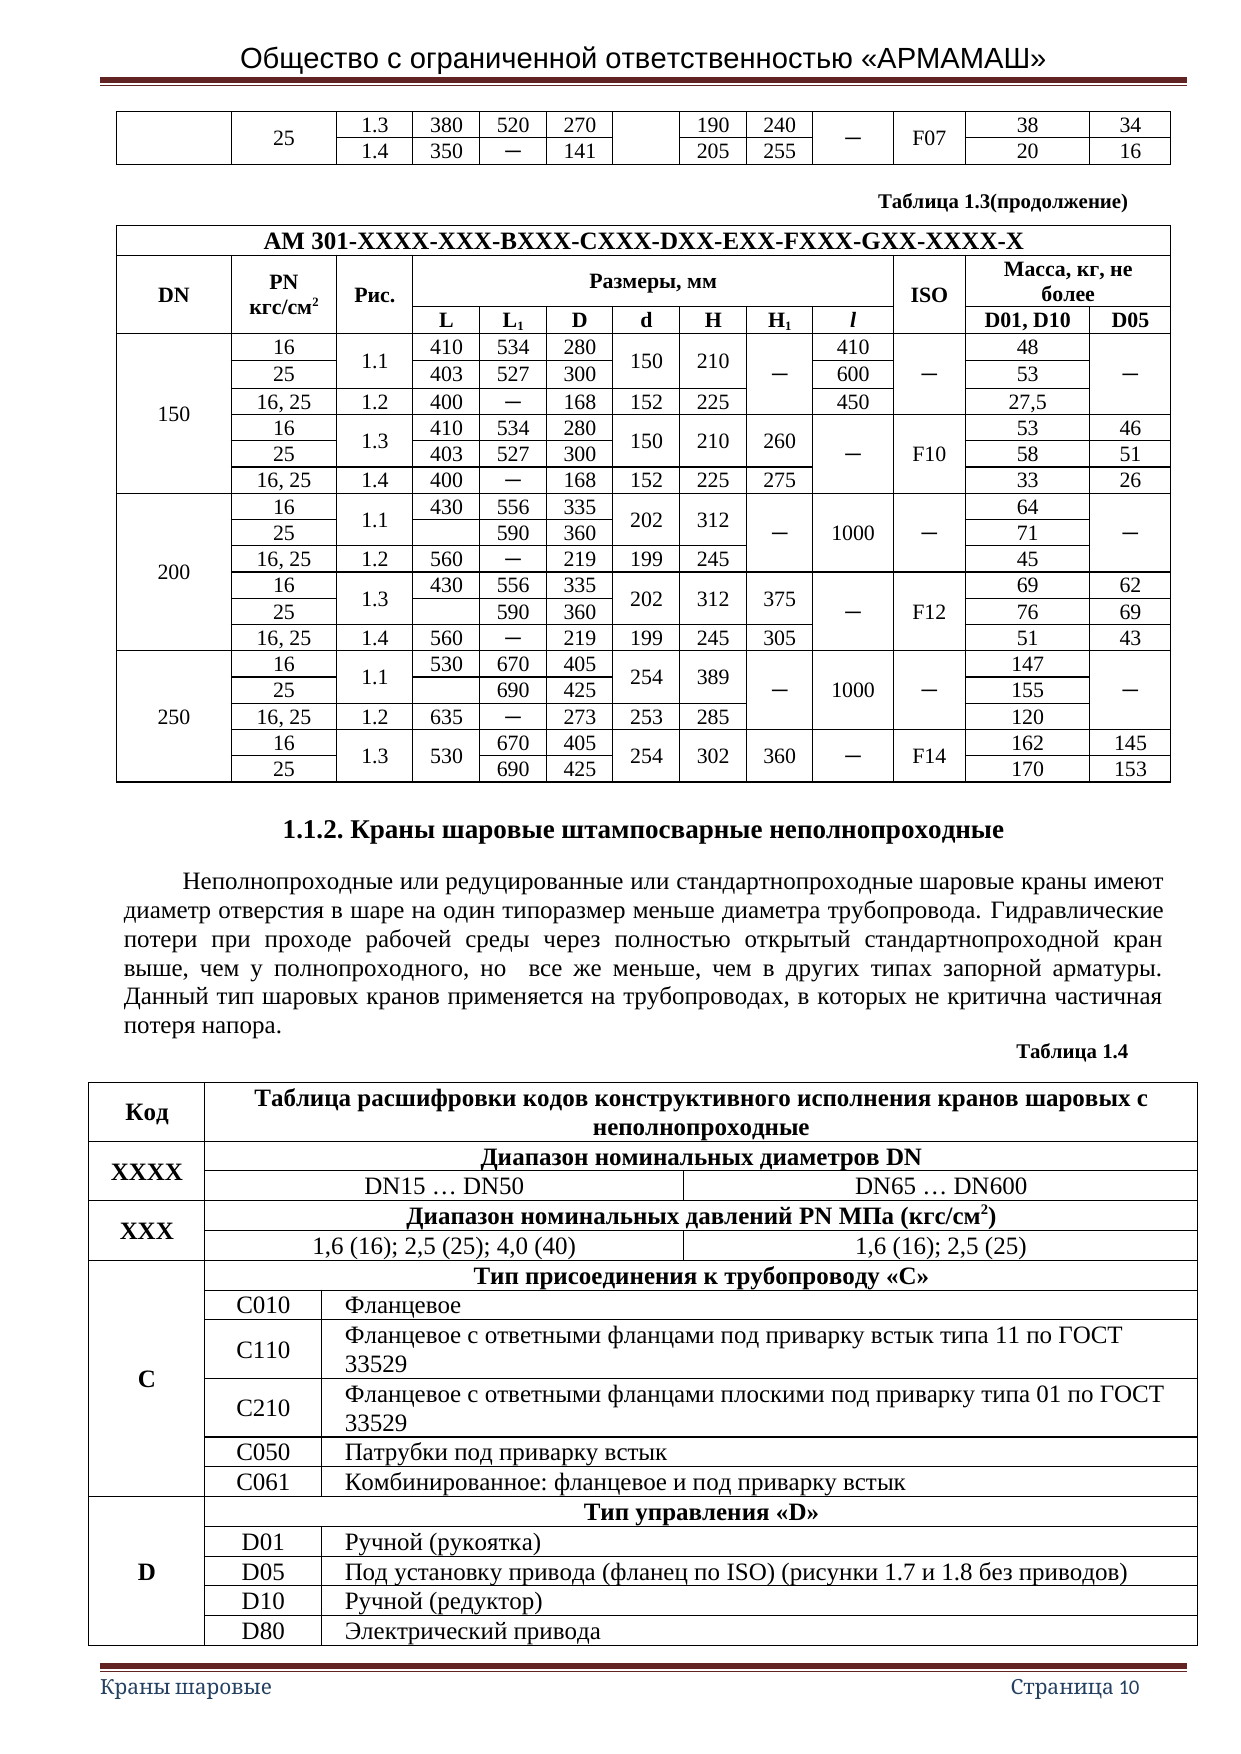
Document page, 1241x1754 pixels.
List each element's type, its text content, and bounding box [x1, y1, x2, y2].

table_cell 670 [480, 730, 546, 755]
table_cell 400 [413, 468, 479, 493]
table_cell DN15 … DN50 [205, 1171, 683, 1200]
table_cell 1.1 [337, 651, 412, 703]
table_cell 53 [966, 415, 1089, 440]
table_cell 1000 [813, 494, 893, 571]
table_cell 1.3 [337, 730, 412, 781]
table_cell 1.2 [337, 546, 412, 571]
table_cell 410 [413, 334, 479, 359]
table_cell 520 [480, 112, 546, 137]
table_cell H1 [747, 307, 812, 333]
table_cell ─ [813, 573, 893, 650]
table_cell 26 [1090, 468, 1170, 493]
table_cell ─ [480, 546, 546, 571]
table_cell 150 [613, 415, 679, 466]
table_cell 450 [813, 389, 893, 414]
table_cell 45 [966, 546, 1089, 571]
table_cell 1.1 [337, 494, 412, 545]
table_cell 530 [413, 651, 479, 676]
table_cell F07 [894, 112, 965, 163]
table_cell Фланцевое [322, 1291, 1197, 1319]
table_cell ─ [894, 334, 965, 414]
table_cell 590 [480, 520, 546, 545]
table_cell 16 [232, 730, 336, 755]
text Таблица 1.3(продолжение) [100, 189, 1128, 213]
table_cell XXX [89, 1201, 204, 1260]
table_cell 51 [966, 625, 1089, 650]
table_cell 1.4 [337, 138, 412, 163]
table_cell Ручной (рукоятка) [322, 1527, 1197, 1556]
table_cell 43 [1090, 625, 1170, 650]
table_cell 305 [747, 625, 812, 650]
table_cell 53 [966, 361, 1089, 388]
table_cell 16, 25 [232, 389, 336, 414]
table_cell ─ [480, 625, 546, 650]
table_cell 275 [747, 468, 812, 493]
table_cell ─ [1090, 334, 1170, 414]
table_cell 300 [547, 361, 612, 388]
table_cell D80 [205, 1616, 321, 1645]
table_cell 690 [480, 756, 546, 781]
table_cell 25 [232, 112, 336, 163]
table_header Код [89, 1083, 204, 1141]
table_cell 69 [1090, 599, 1170, 624]
table_cell 1.4 [337, 625, 412, 650]
table_cell 556 [480, 573, 546, 598]
table_cell С061 [205, 1467, 321, 1496]
table_cell С010 [205, 1291, 321, 1319]
table_cell 16, 25 [232, 625, 336, 650]
table_cell 25 [232, 361, 336, 388]
table_cell L1 [480, 307, 546, 333]
table_cell 120 [966, 704, 1089, 729]
table_cell C [89, 1261, 204, 1496]
table_cell 25 [232, 520, 336, 545]
table_cell 141 [547, 138, 612, 163]
table_cell 48 [966, 334, 1089, 359]
table_cell Патрубки под приварку встык [322, 1438, 1197, 1466]
table_cell 150 [117, 334, 231, 493]
table_cell ─ [747, 651, 812, 729]
table_cell 33 [966, 468, 1089, 493]
table_cell 205 [680, 138, 746, 163]
table_cell 530 [413, 730, 479, 781]
table_cell 27,5 [966, 389, 1089, 414]
table_cell 410 [813, 334, 893, 359]
table_cell 1.3 [337, 415, 412, 466]
table_cell ─ [480, 389, 546, 414]
table_cell F12 [894, 573, 965, 650]
table_cell 219 [547, 546, 612, 571]
table_cell 1.1 [337, 334, 412, 388]
table_cell 170 [966, 756, 1089, 781]
table_cell [413, 520, 479, 545]
table_cell 527 [480, 441, 546, 466]
table_cell ─ [480, 704, 546, 729]
table_cell Тип управления «D» [205, 1497, 1197, 1526]
table_cell 1000 [813, 651, 893, 729]
table_cell 1.2 [337, 704, 412, 729]
table_cell 150 [613, 334, 679, 388]
table_cell 153 [1090, 756, 1170, 781]
table_cell 400 [413, 389, 479, 414]
table_cell 389 [680, 651, 746, 703]
table_cell 360 [547, 599, 612, 624]
table_cell 25 [232, 678, 336, 703]
table_cell 635 [413, 704, 479, 729]
table_cell 430 [413, 494, 479, 519]
table_cell 58 [966, 441, 1089, 466]
table_cell Электрический привода [322, 1616, 1197, 1645]
table_cell 1.4 [337, 468, 412, 493]
table_cell 145 [1090, 730, 1170, 755]
table_cell 254 [613, 730, 679, 781]
table_cell 71 [966, 520, 1089, 545]
table_cell 250 [117, 651, 231, 781]
table_cell 560 [413, 546, 479, 571]
table_cell 670 [480, 651, 546, 676]
table_cell 62 [1090, 573, 1170, 598]
table_cell 590 [480, 599, 546, 624]
table_cell 155 [966, 678, 1089, 703]
table_cell 38 [966, 112, 1089, 137]
table_cell Под установку привода (фланец по ISO) (рисунки 1.7 и 1.8 без приводов) [322, 1557, 1197, 1585]
table_cell 245 [680, 625, 746, 650]
table_cell Фланцевое с ответными фланцами под приварку встык типа 11 по ГОСТ 33529 [322, 1320, 1197, 1378]
text 1.1.2. Краны шаровые штампосварные неполнопроходные [100, 814, 1187, 845]
table_cell ISO [894, 256, 965, 333]
table_cell ─ [894, 651, 965, 729]
table_cell 556 [480, 494, 546, 519]
table_cell 430 [413, 573, 479, 598]
table_cell 51 [1090, 441, 1170, 466]
table_cell Диапазон номинальных давлений PN МПа (кгс/см2) [205, 1201, 1197, 1230]
table_cell 360 [747, 730, 812, 781]
table_cell 210 [680, 415, 746, 466]
table_cell 403 [413, 361, 479, 388]
table_cell 534 [480, 415, 546, 440]
table_cell D [547, 307, 612, 333]
table_header AM 301-XXXX-XXX-BXXX-CXXX-DXX-EXX-FXXX-GXX-XXXX-X [117, 226, 1170, 254]
table_cell 600 [813, 361, 893, 388]
table_cell D05 [205, 1557, 321, 1585]
table_cell 219 [547, 625, 612, 650]
table_cell 560 [413, 625, 479, 650]
table_cell D10 [205, 1586, 321, 1615]
table_cell С050 [205, 1438, 321, 1466]
table_cell D [89, 1497, 204, 1645]
table_cell 162 [966, 730, 1089, 755]
table_cell 335 [547, 494, 612, 519]
table_cell 69 [966, 573, 1089, 598]
table_cell ─ [480, 138, 546, 163]
table_cell Комбинированное: фланцевое и под приварку встык [322, 1467, 1197, 1496]
table_cell 254 [613, 651, 679, 703]
table_cell L [413, 307, 479, 333]
table_cell 375 [747, 573, 812, 624]
table_cell F10 [894, 415, 965, 493]
table_cell 199 [613, 546, 679, 571]
table_cell ─ [747, 334, 812, 414]
table_cell D05 [1090, 307, 1170, 333]
table_cell 16 [232, 415, 336, 440]
table_cell 253 [613, 704, 679, 729]
table_cell 403 [413, 441, 479, 466]
table_cell 20 [966, 138, 1089, 163]
table_cell 1,6 (16); 2,5 (25) [684, 1231, 1197, 1260]
table_cell ─ [813, 112, 893, 163]
table_cell 312 [680, 573, 746, 624]
table_cell 210 [680, 334, 746, 388]
table_cell 200 [117, 494, 231, 650]
table_cell ─ [480, 468, 546, 493]
table_cell С210 [205, 1379, 321, 1436]
table_cell F14 [894, 730, 965, 781]
table_cell 152 [613, 389, 679, 414]
table_cell PN кгс/см2 [232, 256, 336, 333]
table_cell 273 [547, 704, 612, 729]
table_cell XXXX [89, 1142, 204, 1200]
table_cell ─ [894, 494, 965, 571]
table_cell H [680, 307, 746, 333]
table_cell 380 [413, 112, 479, 137]
table_cell 285 [680, 704, 746, 729]
table_cell 425 [547, 678, 612, 703]
table_cell Размеры, мм [413, 256, 893, 306]
table_cell 225 [680, 468, 746, 493]
table_cell 25 [232, 756, 336, 781]
table_cell 534 [480, 334, 546, 359]
table_cell 16 [232, 494, 336, 519]
table_cell 46 [1090, 415, 1170, 440]
table_cell 425 [547, 756, 612, 781]
table_cell 202 [613, 494, 679, 545]
table_cell 410 [413, 415, 479, 440]
table_cell Масса, кг, не более [966, 256, 1170, 306]
table_cell 16, 25 [232, 468, 336, 493]
table_cell ─ [1090, 651, 1170, 729]
table_cell 76 [966, 599, 1089, 624]
text Таблица 1.4 [100, 1039, 1128, 1063]
table_cell 225 [680, 389, 746, 414]
table_cell 64 [966, 494, 1089, 519]
table_cell 1,6 (16); 2,5 (25); 4,0 (40) [205, 1231, 683, 1260]
table_cell ─ [747, 494, 812, 571]
table_cell 202 [613, 573, 679, 624]
table_cell D01 [205, 1527, 321, 1556]
table_cell Ручной (редуктор) [322, 1586, 1197, 1615]
table_cell 245 [680, 546, 746, 571]
table_cell Рис. [337, 256, 412, 333]
table_cell 255 [747, 138, 812, 163]
table_cell 280 [547, 415, 612, 440]
table_cell 1.2 [337, 389, 412, 414]
table_cell D01, D10 [966, 307, 1089, 333]
table_cell 1.3 [337, 573, 412, 624]
table_cell DN65 … DN600 [684, 1171, 1197, 1200]
table_cell С110 [205, 1320, 321, 1378]
table_cell 527 [480, 361, 546, 388]
table_cell DN [117, 256, 231, 333]
table_cell 350 [413, 138, 479, 163]
table_cell 1.3 [337, 112, 412, 137]
table_cell 25 [232, 599, 336, 624]
table_cell 168 [547, 468, 612, 493]
table_cell 16 [232, 334, 336, 359]
table_cell 147 [966, 651, 1089, 676]
table_cell 16, 25 [232, 704, 336, 729]
table_cell 16 [1090, 138, 1170, 163]
table_cell 260 [747, 415, 812, 466]
table_cell Тип присоединения к трубопроводу «С» [205, 1261, 1197, 1289]
table_cell 34 [1090, 112, 1170, 137]
table_cell 16 [232, 651, 336, 676]
table_cell 190 [680, 112, 746, 137]
table_cell 240 [747, 112, 812, 137]
table_cell [413, 678, 479, 703]
table_cell 25 [232, 441, 336, 466]
table_cell 152 [613, 468, 679, 493]
table_cell 690 [480, 678, 546, 703]
table_cell Диапазон номинальных диаметров DN [205, 1142, 1197, 1170]
table_cell 405 [547, 651, 612, 676]
table_cell l [813, 307, 893, 333]
table_cell 16 [232, 573, 336, 598]
table_cell 302 [680, 730, 746, 781]
table_cell d [613, 307, 679, 333]
table_cell 280 [547, 334, 612, 359]
table_cell ─ [813, 730, 893, 781]
table_cell 16, 25 [232, 546, 336, 571]
table_header Таблица расшифровки кодов конструктивного исполнения кранов шаровых с неполнопроходные [205, 1083, 1197, 1141]
table_cell [413, 599, 479, 624]
table_cell 168 [547, 389, 612, 414]
table_cell 270 [547, 112, 612, 137]
table_cell 300 [547, 441, 612, 466]
table_cell 199 [613, 625, 679, 650]
table_cell 312 [680, 494, 746, 545]
table_cell ─ [1090, 494, 1170, 571]
table_cell Фланцевое с ответными фланцами плоскими под приварку типа 01 по ГОСТ 33529 [322, 1379, 1197, 1436]
table_cell 360 [547, 520, 612, 545]
table_cell ─ [813, 415, 893, 493]
table_cell 335 [547, 573, 612, 598]
table_cell 405 [547, 730, 612, 755]
text Неполнопроходные или редуцированные или стандартнопроходные шаровые краны имеют диаметр отверстия в шаре на один типоразмер меньше диаметра трубопровода. Гидравлические потери при проходе рабочей среды через полностью открытый стандартнопроходной кран выше, чем у полнопроходного, но все же меньше, чем в других типах запорной арматуры. Данный тип шаровых кранов применяется на трубопроводах, в которых не критична частичная потеря напора. [123, 866, 1163, 1039]
